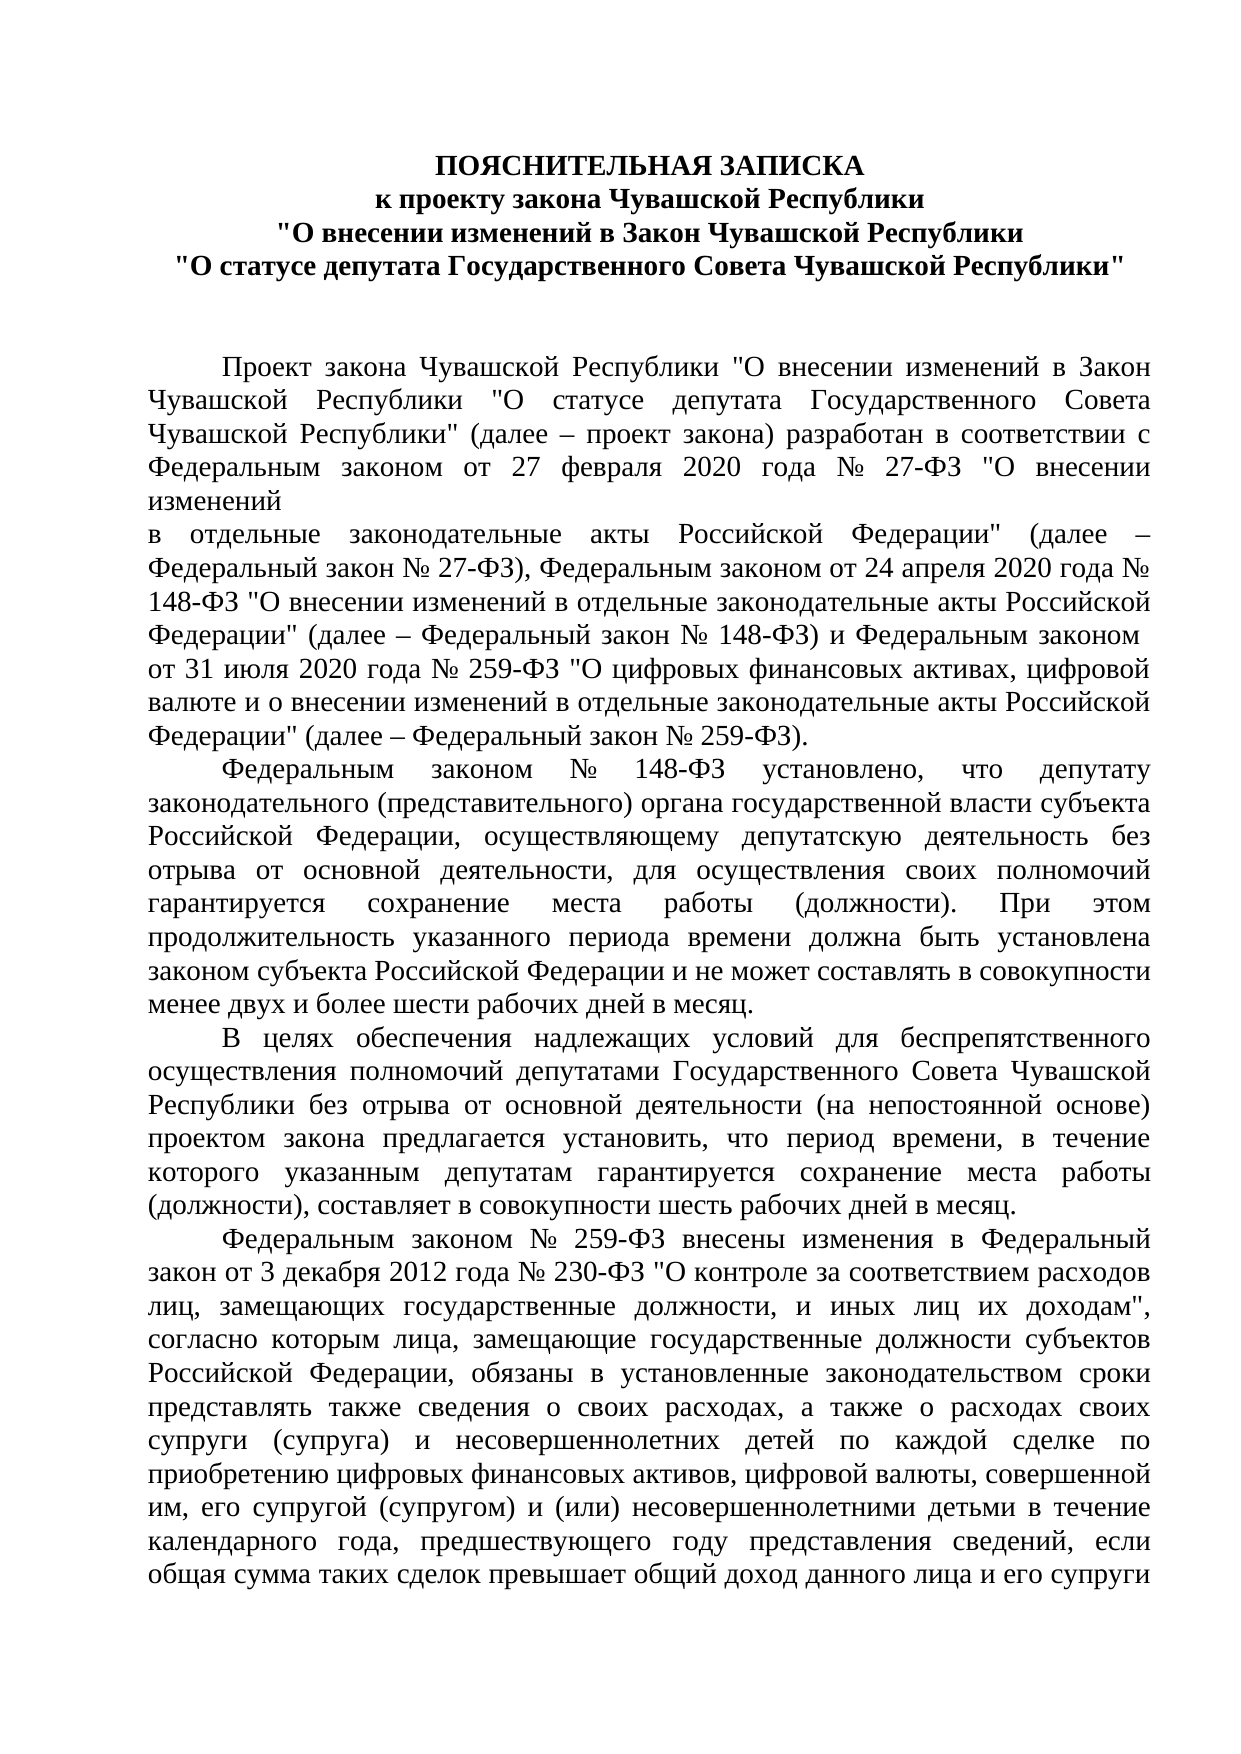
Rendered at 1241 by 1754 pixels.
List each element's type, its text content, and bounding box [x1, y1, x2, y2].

text В целях обеспечения надлежащих условий для беспрепятственного осуществления полномочий депутатами Государственного Совета Чувашской Республики без отрыва от основной деятельности (на непостоянной основе) проектом закона предлагается установить, что период времени, в течение которого указанным депутатам гарантируется сохранение места работы (должности), составляет в совокупности шесть рабочих дней в месяц. [148, 1020, 1152, 1221]
text к проекту закона Чувашской Республики [148, 181, 1152, 215]
text Проект закона Чувашской Республики "О внесении изменений в Закон Чувашской Республики "О статусе депутата Государственного Совета Чувашской Республики" (далее – проект закона) разработан в соответствии с Федеральным законом от 27 февраля 2020 года № 27-ФЗ "О внесении изменений в отдельные законодательные акты Российской Федерации" (далее – Федеральный закон № 27-ФЗ), Федеральным законом от 24 апреля 2020 года № 148-ФЗ "О внесении изменений в отдельные законодательные акты Российской Федерации" (далее – Федеральный закон № 148-ФЗ) и Федеральным законом от 31 июля 2020 года № 259-ФЗ "О цифровых финансовых активах, цифровой валюте и о внесении изменений в отдельные законодательные акты Российской Федерации" (далее – Федеральный закон № 259-ФЗ). [148, 349, 1152, 751]
text "О внесении изменений в Закон Чувашской Республики [148, 215, 1152, 248]
text ПОЯСНИТЕЛЬНАЯ ЗАПИСКА [148, 148, 1152, 181]
text Федеральным законом № 148-ФЗ установлено, что депутату законодательного (представительного) органа государственной власти субъекта Российской Федерации, осуществляющему депутатскую деятельность без отрыва от основной деятельности, для осуществления своих полномочий гарантируется сохранение места работы (должности). При этом продолжительность указанного периода времени должна быть установлена законом субъекта Российской Федерации и не может составлять в совокупности менее двух и более шести рабочих дней в месяц. [148, 751, 1152, 1020]
text "О статусе депутата Государственного Совета Чувашской Республики" [148, 248, 1152, 282]
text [148, 1221, 1152, 1590]
